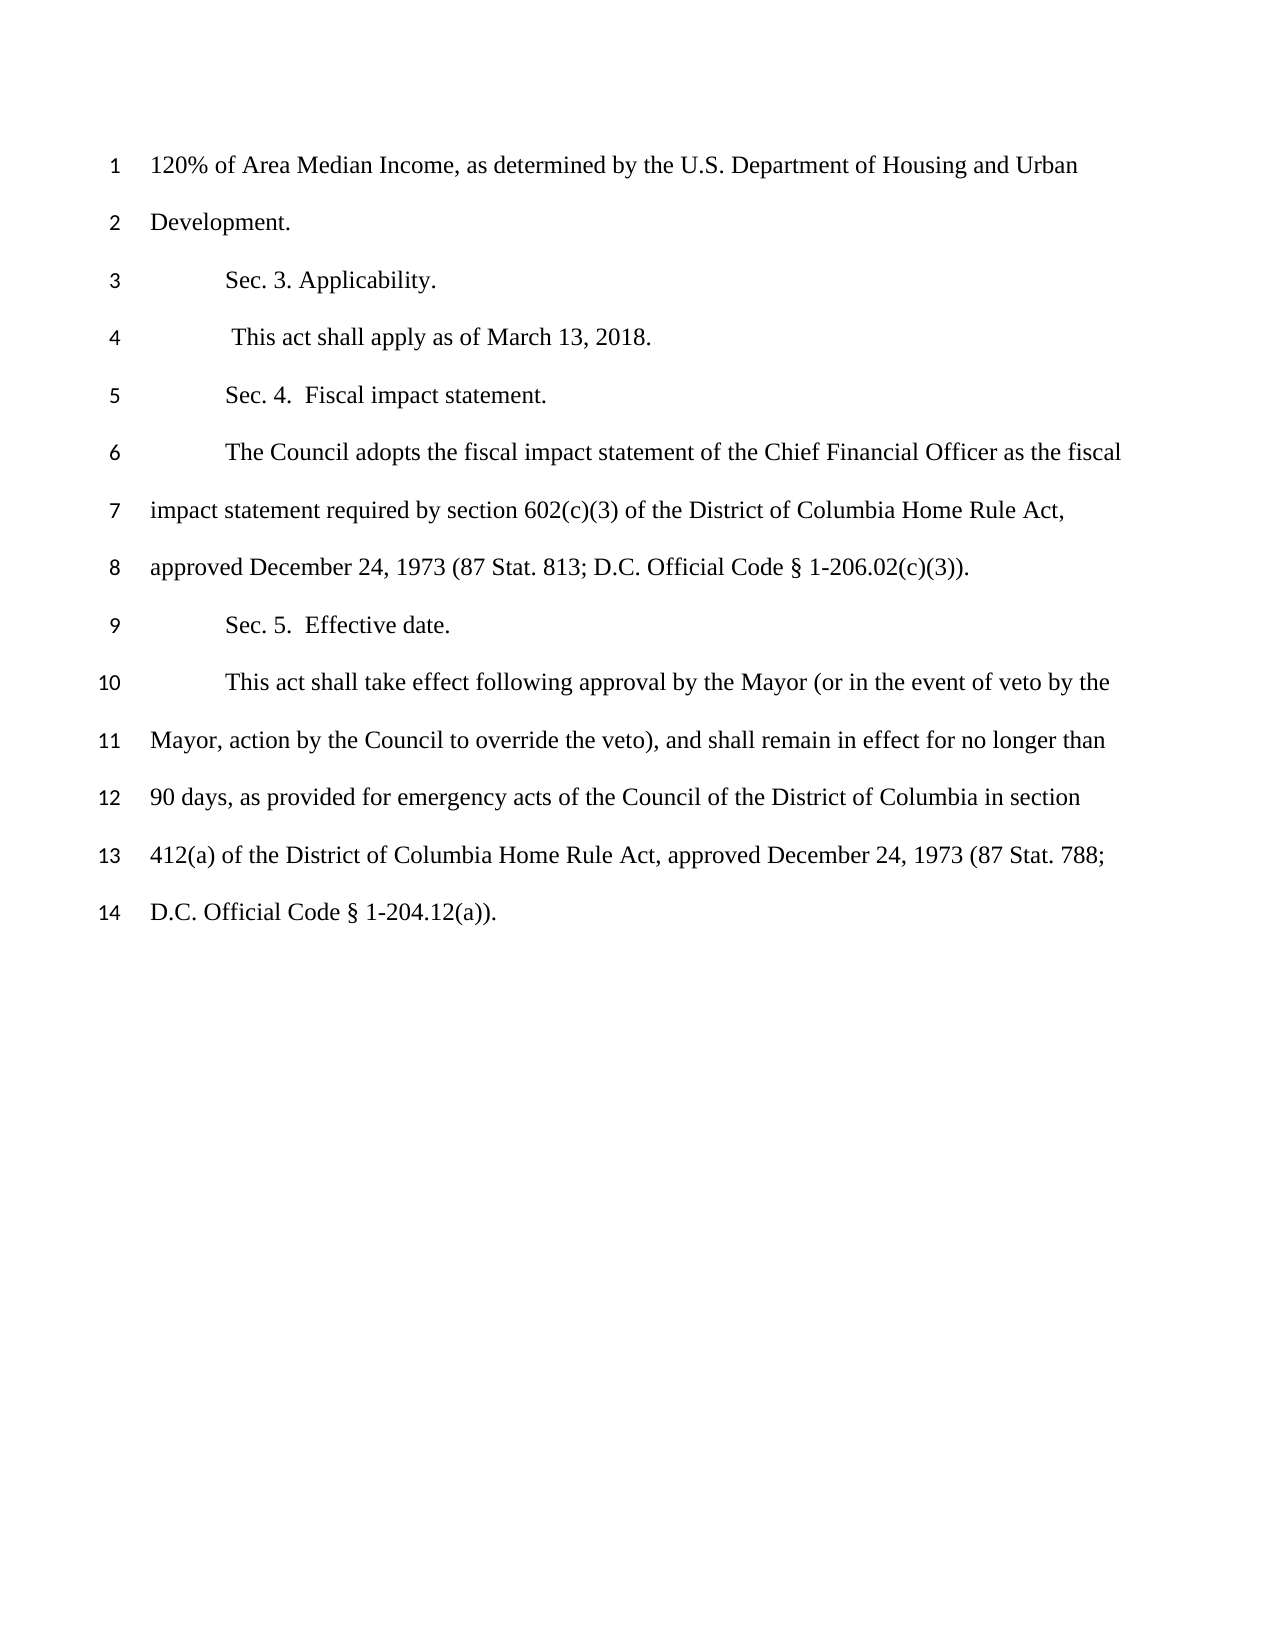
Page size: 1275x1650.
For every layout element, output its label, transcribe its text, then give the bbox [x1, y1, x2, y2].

text Sec. 5. Effective date. [150, 610, 1125, 639]
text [150, 150, 1125, 236]
text Sec. 4. Fiscal impact statement. [150, 380, 1125, 409]
text This act shall take effect following approval by the Mayor (or in the event of veto by the Mayor, action by the Council to override the veto), and shall remain in effect for no longer than 90 days, as provided for emergency acts of the Council of the District of Columbia in section 412(a) of the District of Columbia Home Rule Act, approved December 24, 1973 (87 Stat. 788; D.C. Official Code § 1-204.12(a)). [150, 667, 1125, 926]
text This act shall apply as of March 13, 2018. [150, 322, 1125, 351]
text The Council adopts the fiscal impact statement of the Chief Financial Officer as the fiscal impact statement required by section 602(c)(3) of the District of Columbia Home Rule Act, approved December 24, 1973 (87 Stat. 813; D.C. Official Code § 1-206.02(c)(3)). [150, 437, 1125, 581]
text Sec. 3. Applicability. [150, 265, 1125, 294]
